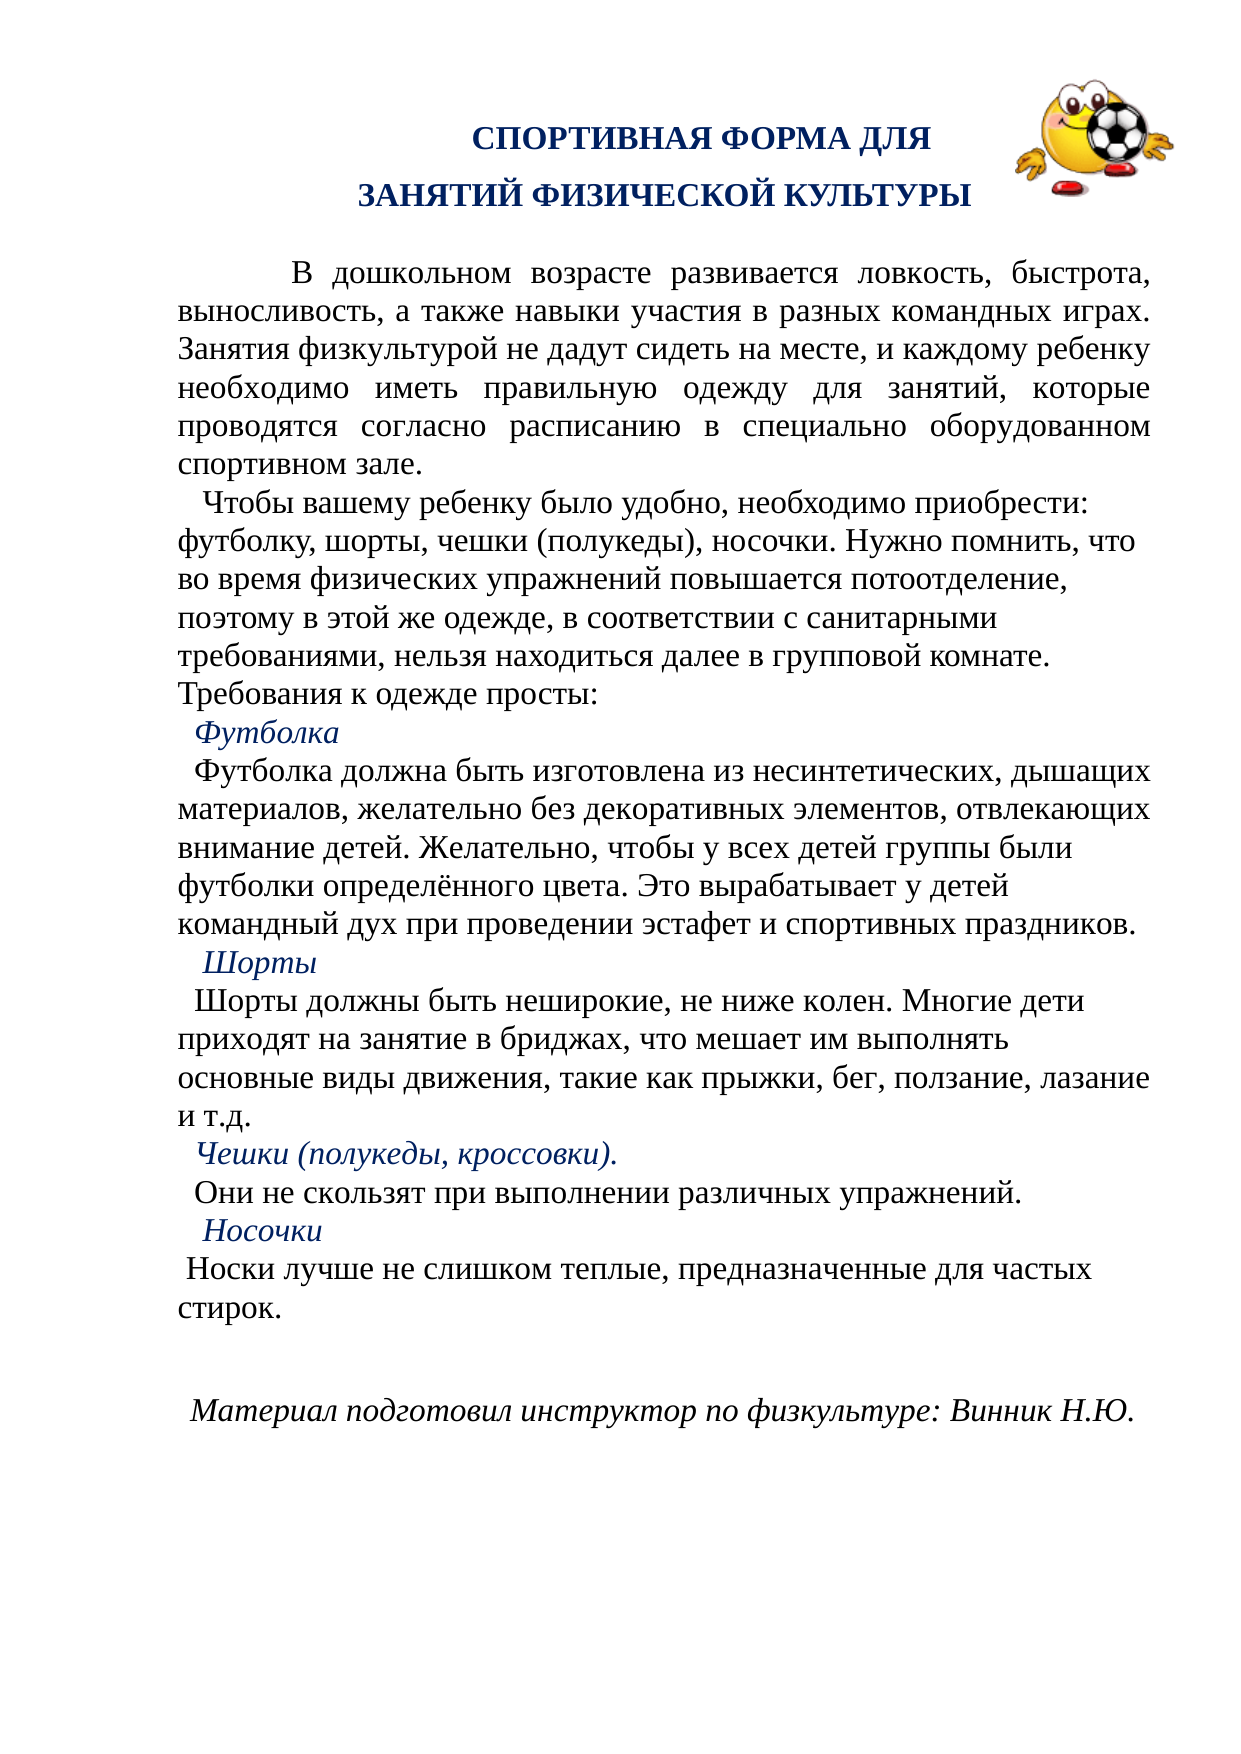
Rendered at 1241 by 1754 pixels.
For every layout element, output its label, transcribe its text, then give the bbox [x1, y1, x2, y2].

text Шорты должны быть неширокие, не ниже колен. Многие дети приходят на занятие в бриджах, что мешает им выполнять основные виды движения, такие как прыжки, бег, ползание, лазание и т.д. [177, 980, 1152, 1133]
text Носки лучше не слишком теплые, предназначенные для частых стирок. [177, 1248, 1152, 1325]
text Они не скользят при выполнении различных упражнений. [177, 1172, 1152, 1210]
text Футболка должна быть изготовлена из несинтетических, дышащих материалов, желательно без декоративных элементов, отвлекающих внимание детей. Желательно, чтобы у всех детей группы были футболки определённого цвета. Это вырабатывает у детей командный дух при проведении эстафет и спортивных праздников. [177, 750, 1152, 942]
text Чешки (полукеды, кроссовки). [177, 1133, 1152, 1172]
text Спортивная форма для занятий физической культуры [177, 118, 1152, 214]
text В дошкольном возрасте развивается ловкость, быстрота, выносливость, а также навыки участия в разных командных играх. Занятия физкультурой не дадут сидеть на месте, и каждому ребенку необходимо иметь правильную одежду для занятий, которые проводятся согласно расписанию в специально оборудованном спортивном зале. [177, 252, 1152, 482]
picture [1015, 57, 1175, 197]
text Материал подготовил инструктор по физкультуре: Винник Н.Ю. [177, 1390, 1152, 1428]
text Требования к одежде просты: [177, 673, 1152, 712]
text Шорты [177, 942, 1152, 980]
text Носочки [177, 1210, 1152, 1248]
text Чтобы вашему ребенку было удобно, необходимо приобрести: футболку, шорты, чешки (полукеды), носочки. Нужно помнить, что во время физических упражнений повышается потоотделение, поэтому в этой же одежде, в соответствии с санитарными требованиями, нельзя находиться далее в групповой комнате. [177, 482, 1152, 673]
text Футболка [177, 712, 1152, 750]
